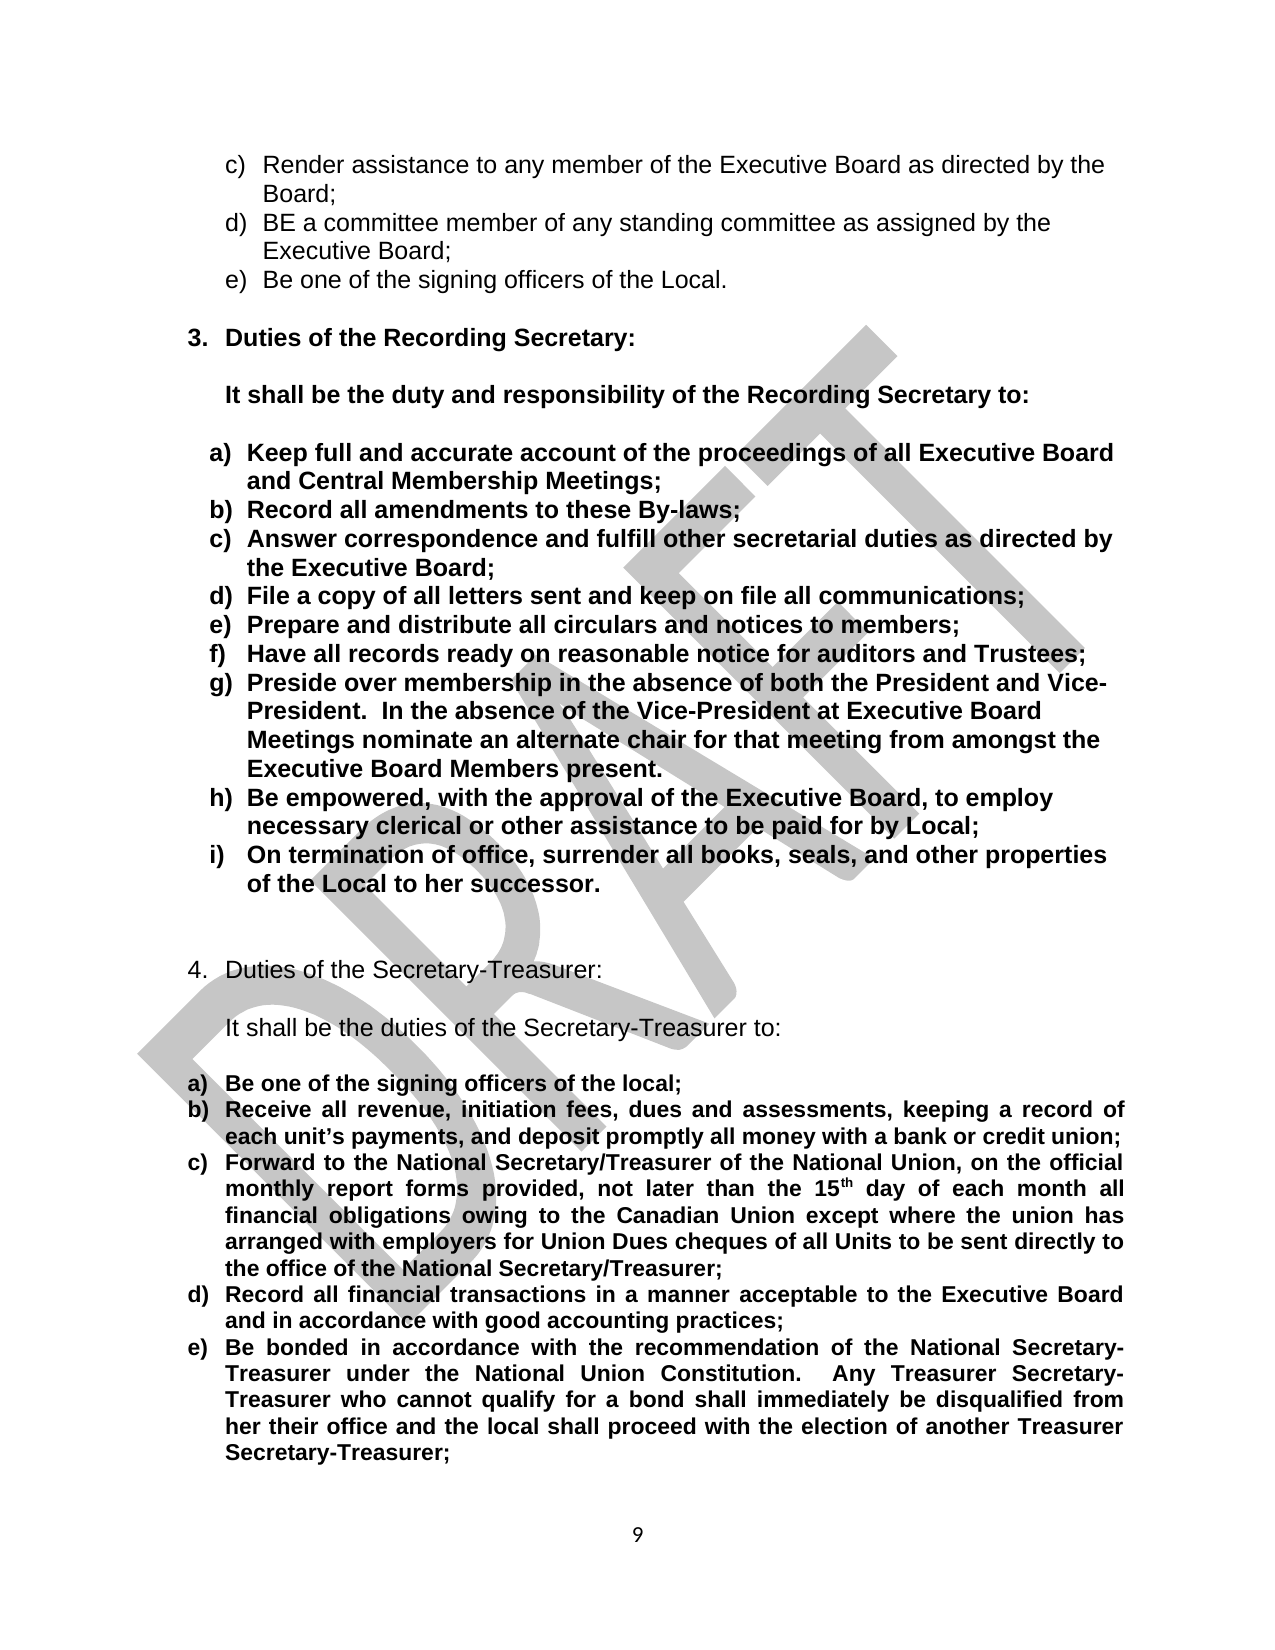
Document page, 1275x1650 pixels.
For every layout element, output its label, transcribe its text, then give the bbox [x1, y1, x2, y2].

text It shall be the duties of the Secretary-Treasurer to: [225, 1012, 1125, 1041]
list Record all amendments to these By-laws; [209, 495, 1125, 524]
list Answer correspondence and fulfill other secretarial duties as directed by the Executive Board; [209, 524, 1125, 581]
list Receive all revenue, initiation fees, dues and assessments, keeping a record of each unit’s payments, and deposit promptly all money with a bank or credit union; [187, 1096, 1125, 1149]
list Be empowered, with the approval of the Executive Board, to employ necessary clerical or other assistance to be paid for by Local; [209, 782, 1125, 840]
list Render assistance to any member of the Executive Board as directed by the Board; [225, 150, 1125, 207]
list Be one of the signing officers of the local; [187, 1070, 1125, 1096]
list Duties of the Secretary-Treasurer: [187, 955, 1125, 984]
list On termination of office, surrender all books, seals, and other properties of the Local to her successor. [209, 840, 1125, 897]
list Prepare and distribute all circulars and notices to members; [209, 610, 1125, 639]
list Record all financial transactions in a manner acceptable to the Executive Board and in accordance with good accounting practices; [187, 1281, 1125, 1333]
list Duties of the Recording Secretary: [187, 322, 1125, 351]
list BE a committee member of any standing committee as assigned by the Executive Board; [225, 207, 1125, 265]
list Have all records ready on reasonable notice for auditors and Trustees; [209, 639, 1125, 667]
list Be bonded in accordance with the recommendation of the National Secretary-Treasurer under the National Union Constitution. Any Treasurer Secretary-Treasurer who cannot qualify for a bond shall immediately be disqualified from her their office and the local shall proceed with the election of another Treasurer Secretary-Treasurer; [187, 1333, 1125, 1465]
list Preside over membership in the absence of both the President and Vice-President. In the absence of the Vice-President at Executive Board Meetings nominate an alternate chair for that meeting from amongst the Executive Board Members present. [209, 667, 1125, 782]
list Be one of the signing officers of the Local. [225, 265, 1125, 294]
list Forward to the National Secretary/Treasurer of the National Union, on the official monthly report forms provided, not later than the 15th day of each month all financial obligations owing to the Canadian Union except where the union has arranged with employers for Union Dues cheques of all Units to be sent directly to the office of the National Secretary/Treasurer; [187, 1149, 1125, 1281]
text It shall be the duty and responsibility of the Recording Secretary to: [225, 380, 1125, 409]
list File a copy of all letters sent and keep on file all communications; [209, 581, 1125, 610]
list Keep full and accurate account of the proceedings of all Executive Board and Central Membership Meetings; [209, 437, 1125, 495]
